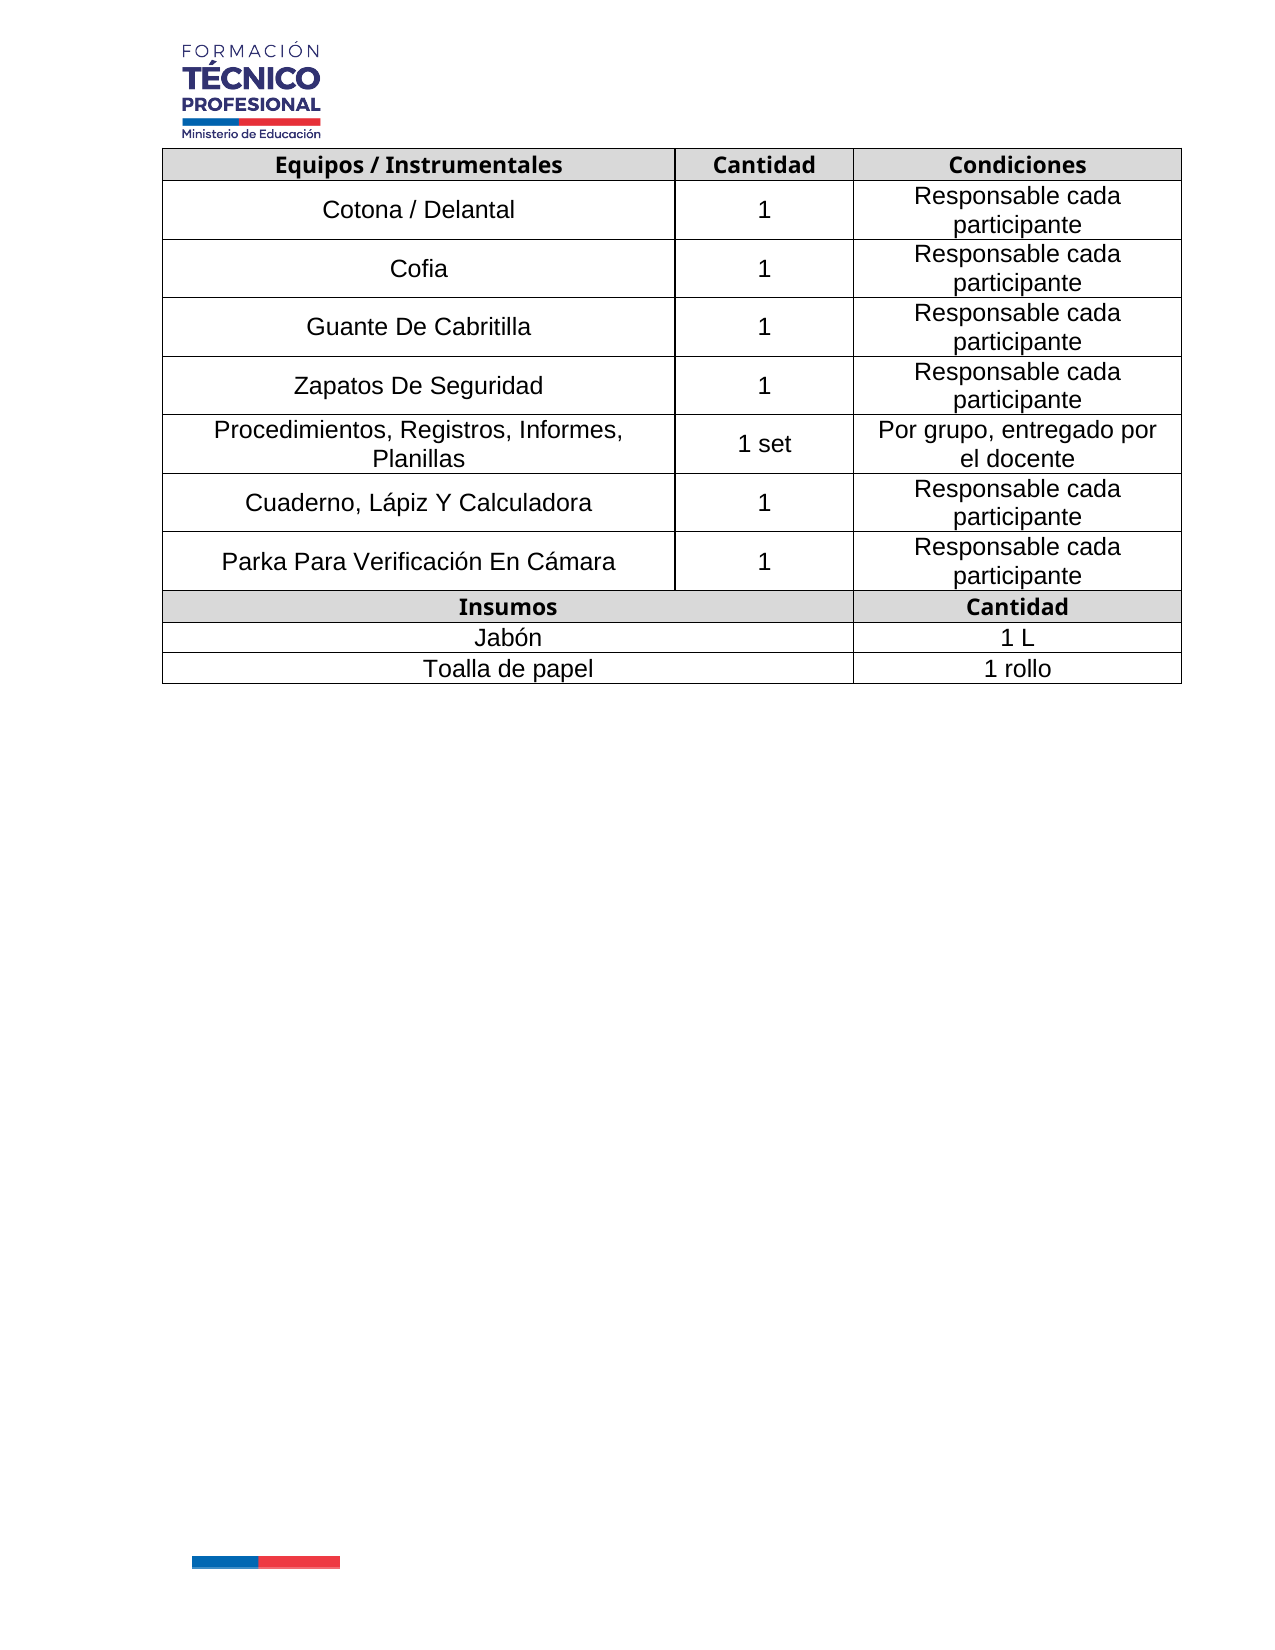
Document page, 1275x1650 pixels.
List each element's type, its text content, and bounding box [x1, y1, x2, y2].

table_cell Cuaderno, Lápiz Y Calculadora [163, 474, 674, 531]
table_cell Guante De Cabritilla [163, 298, 674, 356]
table_cell Responsable cada participante [854, 240, 1181, 297]
table_cell Cofia [163, 240, 674, 297]
table_cell 1 [676, 181, 853, 238]
table_cell Responsable cada participante [854, 532, 1181, 590]
table_cell 1 [676, 357, 853, 414]
table_header Condiciones [854, 149, 1181, 180]
table_cell Responsable cada participante [854, 474, 1181, 531]
table_cell Por grupo, entregado por el docente [854, 415, 1181, 473]
picture [192, 1556, 340, 1569]
table_cell Cotona / Delantal [163, 181, 674, 238]
table_cell Procedimientos, Registros, Informes, Planillas [163, 415, 674, 473]
table_cell Insumos [163, 591, 853, 622]
table_cell 1 [676, 298, 853, 356]
table_cell Responsable cada participante [854, 357, 1181, 414]
table_cell 1 [676, 532, 853, 590]
table_cell Parka Para Verificación En Cámara [163, 532, 674, 590]
table_header Cantidad [676, 149, 853, 180]
table_cell 1 rollo [854, 653, 1181, 683]
picture [176, 33, 325, 145]
table_cell Jabón [163, 623, 853, 652]
table_header Equipos / Instrumentales [163, 149, 674, 180]
table_cell Cantidad [854, 591, 1181, 622]
table_cell Responsable cada participante [854, 298, 1181, 356]
table_cell 1 [676, 240, 853, 297]
table_cell 1 L [854, 623, 1181, 652]
table_cell Toalla de papel [163, 653, 853, 683]
table_cell Responsable cada participante [854, 181, 1181, 238]
table_cell 1 set [676, 415, 853, 473]
table_cell 1 [676, 474, 853, 531]
table_cell Zapatos De Seguridad [163, 357, 674, 414]
